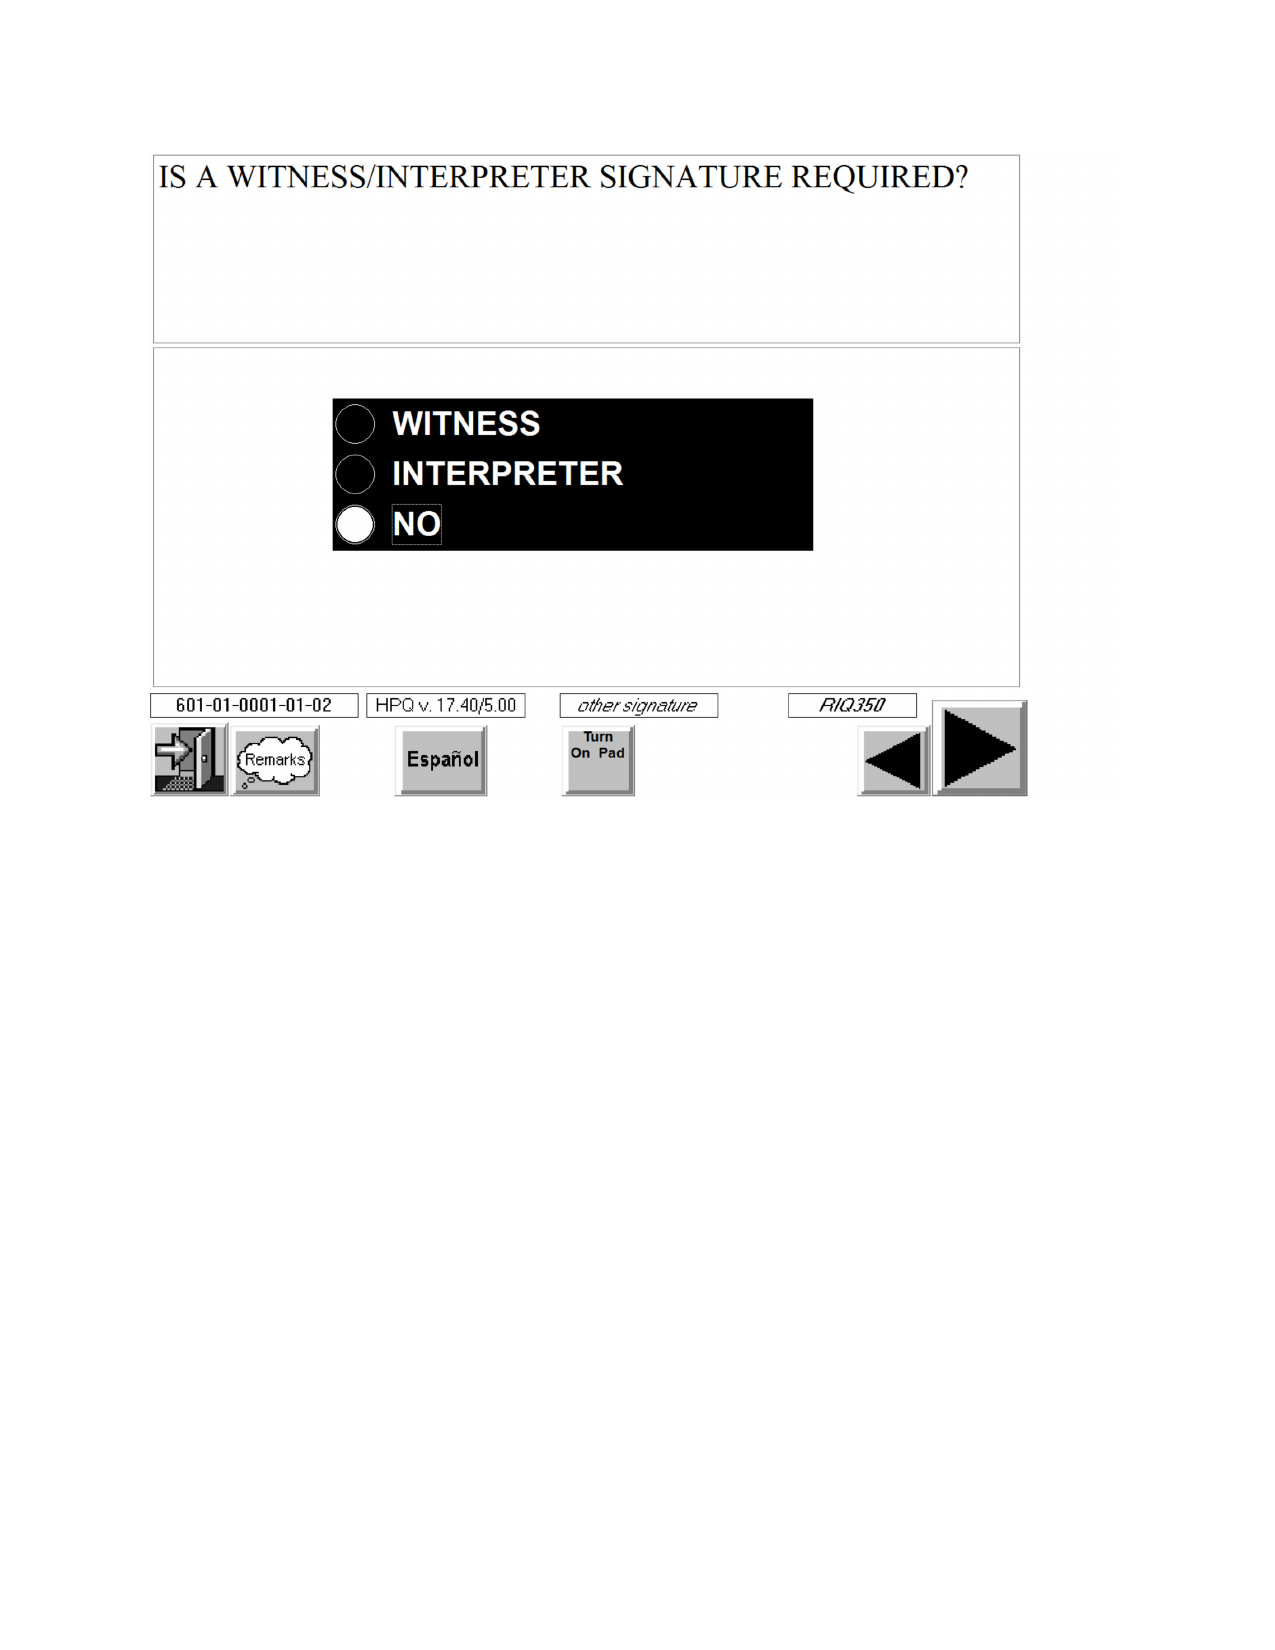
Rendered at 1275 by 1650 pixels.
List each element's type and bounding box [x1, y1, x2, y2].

picture [150, 150, 1125, 800]
